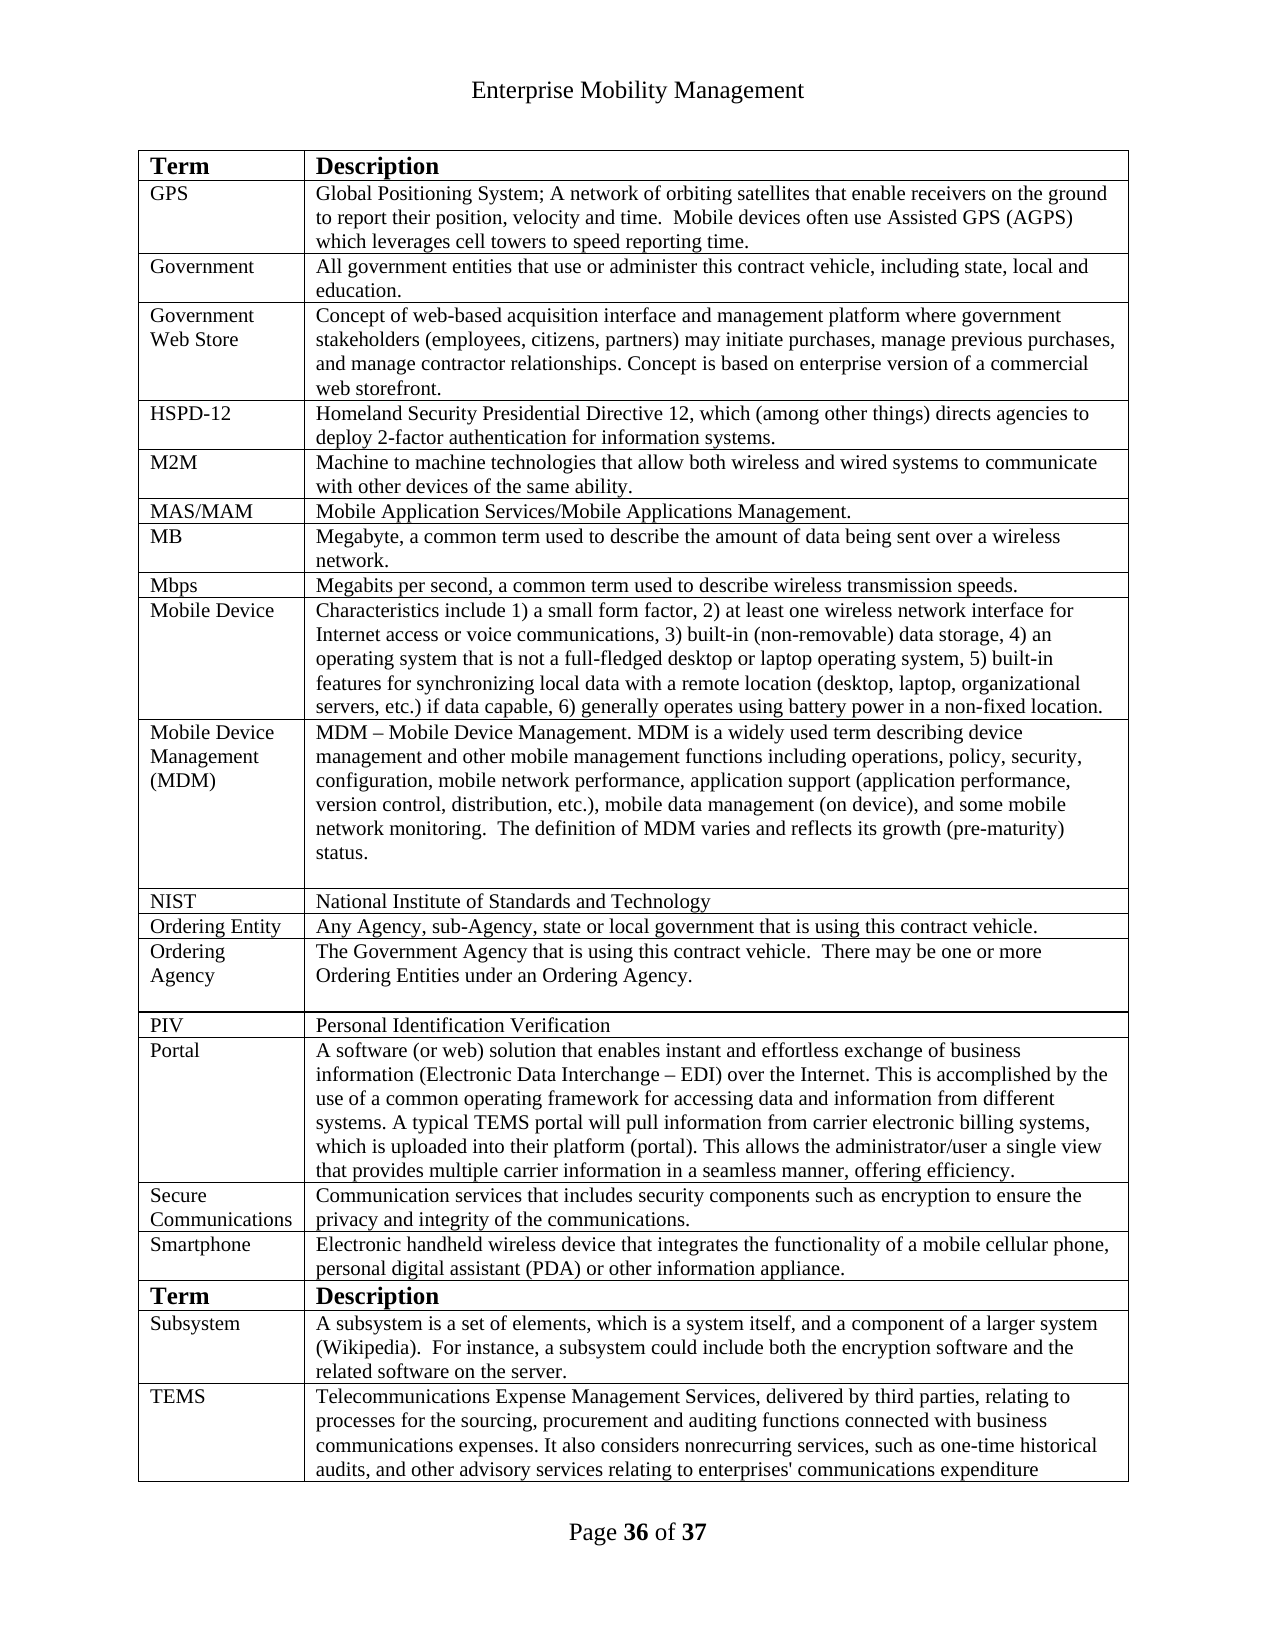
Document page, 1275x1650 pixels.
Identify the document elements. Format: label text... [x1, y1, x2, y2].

table_cell Government [139, 254, 304, 302]
table_cell Mbps [139, 573, 304, 597]
table_cell Secure Communications [139, 1183, 304, 1231]
table_cell A subsystem is a set of elements, which is a system itself, and a component of a larger system (Wikipedia). For instance, a subsystem could include both the encryption software and the related software on the server. [305, 1311, 1128, 1383]
table_cell Ordering Entity [139, 914, 304, 938]
table_cell Government Web Store [139, 303, 304, 399]
table_cell TEMS [139, 1384, 304, 1481]
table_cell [305, 1384, 1128, 1481]
table_cell MB [139, 524, 304, 572]
table_cell Description [305, 1281, 1128, 1310]
table_cell Global Positioning System; A network of orbiting satellites that enable receivers on the ground to report their position, velocity and time. Mobile devices often use Assisted GPS (AGPS) which leverages cell towers to speed reporting time. [305, 181, 1128, 253]
table_cell NIST [139, 889, 304, 913]
table_cell Mobile Application Services/Mobile Applications Management. [305, 499, 1128, 523]
table_cell Mobile Device [139, 598, 304, 718]
table_cell All government entities that use or administer this contract vehicle, including state, local and education. [305, 254, 1128, 302]
table_cell A software (or web) solution that enables instant and effortless exchange of business information (Electronic Data Interchange – EDI) over the Internet. This is accomplished by the use of a common operating framework for accessing data and information from different systems. A typical TEMS portal will pull information from carrier electronic billing systems, which is uploaded into their platform (portal). This allows the administrator/user a single view that provides multiple carrier information in a seamless manner, offering efficiency. [305, 1038, 1128, 1182]
table_cell MDM – Mobile Device Management. MDM is a widely used term describing device management and other mobile management functions including operations, policy, security, configuration, mobile network performance, application support (application performance, version control, distribution, etc.), mobile data management (on device), and some mobile network monitoring. The definition of MDM varies and reflects its growth (pre-maturity) status. [305, 720, 1128, 888]
table_cell Concept of web-based acquisition interface and management platform where government stakeholders (employees, citizens, partners) may initiate purchases, manage previous purchases, and manage contractor relationships. Concept is based on enterprise version of a commercial web storefront. [305, 303, 1128, 399]
table_cell Subsystem [139, 1311, 304, 1383]
table_cell M2M [139, 450, 304, 498]
table_cell GPS [139, 181, 304, 253]
table_cell HSPD-12 [139, 401, 304, 449]
table_cell PIV [139, 1013, 304, 1037]
table_cell The Government Agency that is using this contract vehicle. There may be one or more Ordering Entities under an Ordering Agency. [305, 939, 1128, 1011]
table_cell Megabits per second, a common term used to describe wireless transmission speeds. [305, 573, 1128, 597]
table_cell Term [139, 1281, 304, 1310]
table_cell Electronic handheld wireless device that integrates the functionality of a mobile cellular phone, personal digital assistant (PDA) or other information appliance. [305, 1232, 1128, 1280]
table_cell Portal [139, 1038, 304, 1182]
table_header Description [305, 151, 1128, 180]
table_cell MAS/MAM [139, 499, 304, 523]
table_cell Personal Identification Verification [305, 1013, 1128, 1037]
table_cell Ordering Agency [139, 939, 304, 1011]
table_cell Mobile Device Management (MDM) [139, 720, 304, 888]
table_cell Machine to machine technologies that allow both wireless and wired systems to communicate with other devices of the same ability. [305, 450, 1128, 498]
table_cell Homeland Security Presidential Directive 12, which (among other things) directs agencies to deploy 2-factor authentication for information systems. [305, 401, 1128, 449]
table_header Term [139, 151, 304, 180]
table_cell Any Agency, sub-Agency, state or local government that is using this contract vehicle. [305, 914, 1128, 938]
table_cell Smartphone [139, 1232, 304, 1280]
table_cell National Institute of Standards and Technology [305, 889, 1128, 913]
table_cell Characteristics include 1) a small form factor, 2) at least one wireless network interface for Internet access or voice communications, 3) built-in (non-removable) data storage, 4) an operating system that is not a full-fledged desktop or laptop operating system, 5) built-in features for synchronizing local data with a remote location (desktop, laptop, organizational servers, etc.) if data capable, 6) generally operates using battery power in a non-fixed location. [305, 598, 1128, 718]
table_cell Megabyte, a common term used to describe the amount of data being sent over a wireless network. [305, 524, 1128, 572]
table_cell Communication services that includes security components such as encryption to ensure the privacy and integrity of the communications. [305, 1183, 1128, 1231]
